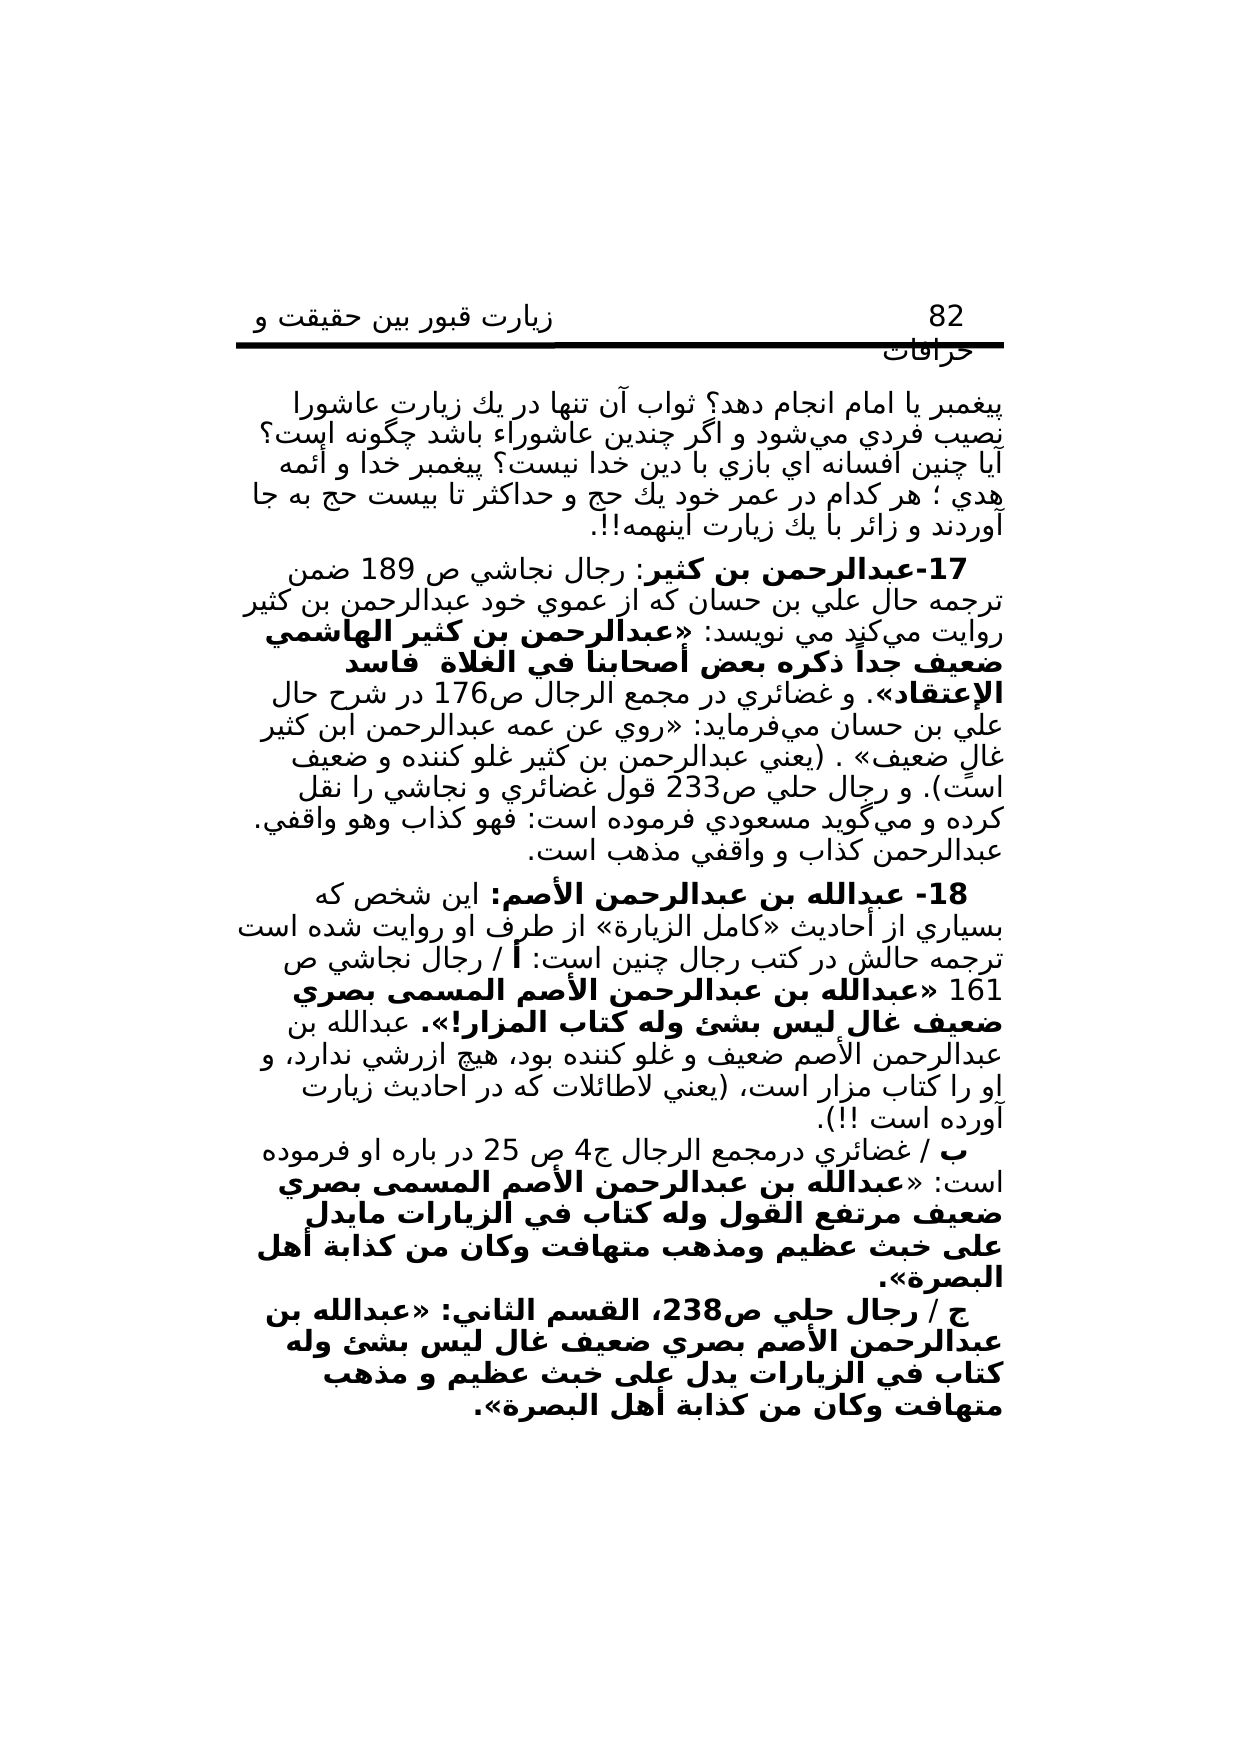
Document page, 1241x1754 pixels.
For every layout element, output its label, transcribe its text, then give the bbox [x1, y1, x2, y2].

text 17-عبدالرحمن بن كثير: رجال نجاشي ص 189 ضمن ترجمه حال علي بن حسان كه از عموي خود عبدالرحمن بن كثير روايت مي‌كند مي نويسد: «عبدالرحمن بن كثير الهاشمي ضعيف جداً ذكره بعض أصحابنا في الغلاة فاسد الإعتقاد». و غضائري در مجمع الرجال ص176 در شرح حال علي بن حسان مي‌فرمايد: «روي عن عمه عبدالرحمن ابن كثير غالٍ ضعيف» . (يعني عبدالرحمن بن كثير غلو كننده و ضعيف است). و رجال حلي ص233 قول غضائري و نجاشي را نقل كرده و مي‌گويد مسعودي فرموده است: فهو كذاب وهو واقفي. عبدالرحمن كذاب و واقفي مذهب است. [236, 554, 1004, 867]
text ج / رجال حلي ص238، القسم الثاني: «عبدالله بن عبدالرحمن الأصم بصري ضعيف غال ليس بشئ وله كتاب في الزيارات يدل على خبث عظيم و مذهب متهافت وكان من كذابة أهل البصرة». [236, 1295, 1004, 1423]
text 18- عبدالله بن عبدالرحمن الأصم: اين شخص كه بسياري از أحاديث «كامل الزيارة» از طرف او روايت شده است ترجمه حالش در كتب رجال چنين است: أ / رجال نجاشي ص 161 «عبدالله بن عبدالرحمن الأصم المسمى بصري ضعيف غال ليس بشئ وله كتاب المزار!». عبدالله بن عبدالرحمن الأصم ضعيف و غلو كننده بود، هيچ ازرشي ندارد، و او را كتاب مزار است، (يعني لاطائلات كه در احاديث زيارت آورده است !!). [236, 879, 1004, 1135]
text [236, 389, 1004, 542]
text ب / غضائري درمجمع الرجال ج4 ص 25 در باره او فرموده است: «عبدالله بن عبدالرحمن الأصم المسمى بصري ضعيف مرتفع القول وله كتاب في الزيارات مايدل على خبث عظيم ومذهب متهافت وكان من كذابة أهل البصرة». [236, 1135, 1004, 1295]
